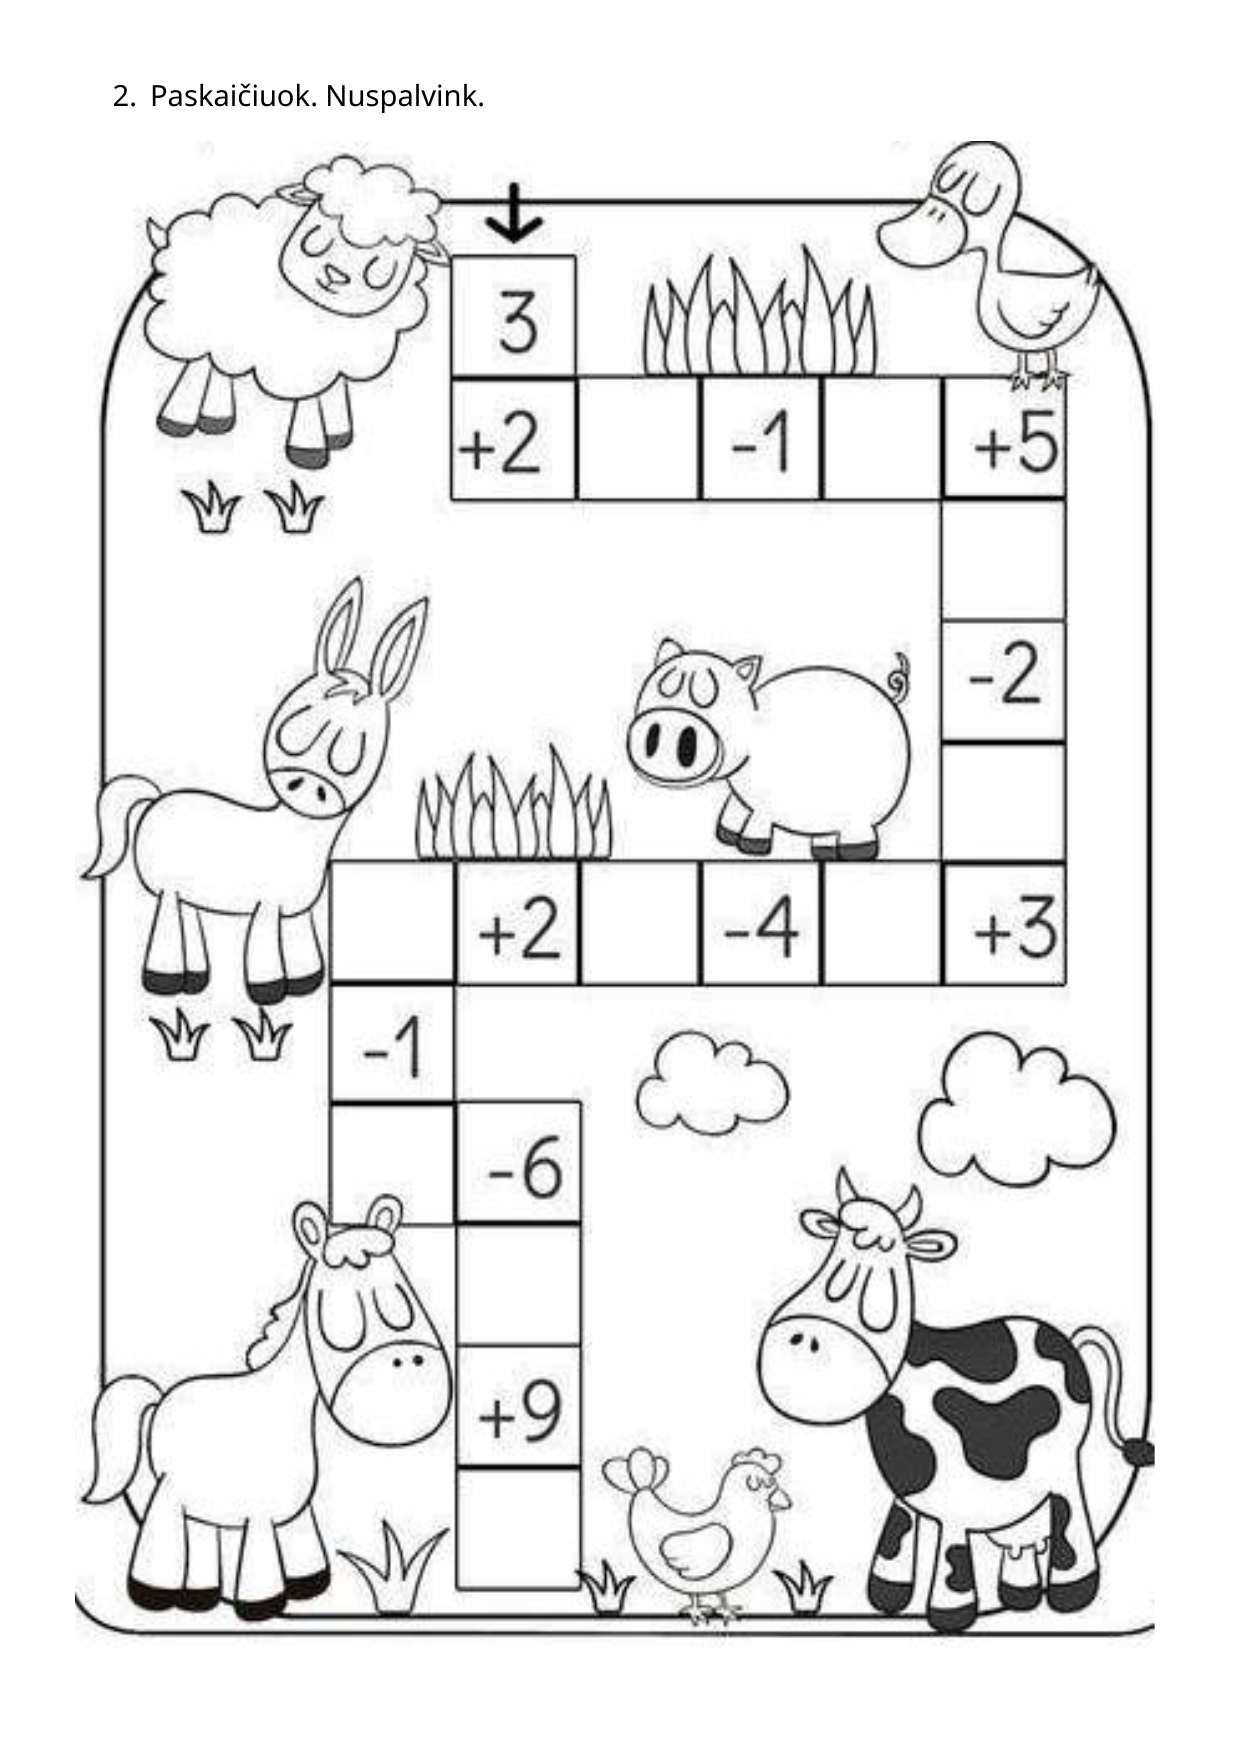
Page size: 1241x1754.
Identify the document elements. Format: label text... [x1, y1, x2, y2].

picture [75, 141, 1155, 1651]
list Paskaičiuok. Nuspalvink. [112, 75, 1165, 115]
